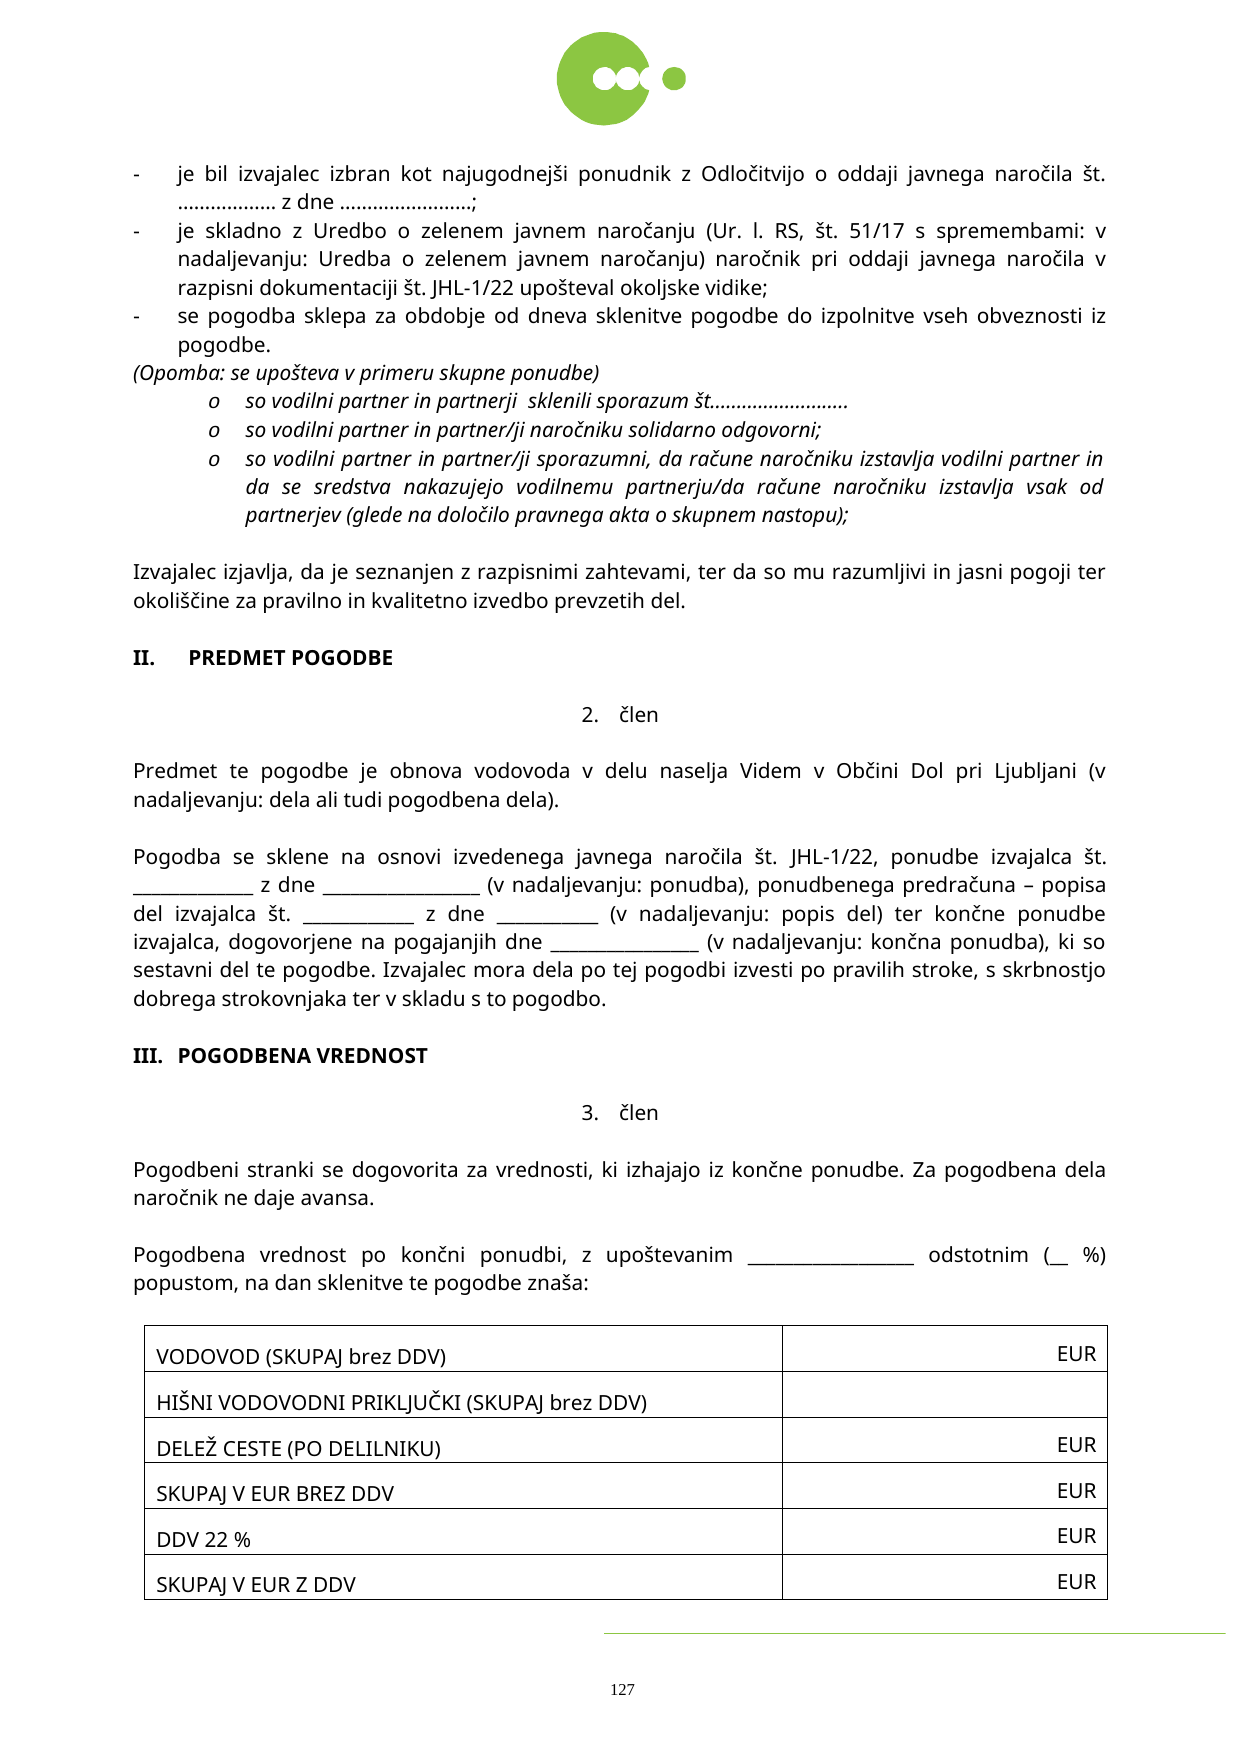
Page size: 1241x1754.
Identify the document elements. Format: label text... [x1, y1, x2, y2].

table_cell EUR [783, 1418, 1107, 1462]
text Pogodba se sklene na osnovi izvedenega javnega naročila št. JHL-1/22, ponudbe izvajalca št. _____________ z dne _________________ (v nadaljevanju: ponudba), ponudbenega predračuna – popisa del izvajalca št. ____________ z dne ___________ (v nadaljevanju: popis del) ter končne ponudbe izvajalca, dogovorjene na pogajanjih dne ________________ (v nadaljevanju: končna ponudba), ki so sestavni del te pogodbe. Izvajalec mora dela po tej pogodbi izvesti po pravilih stroke, s skrbnostjo dobrega strokovnjaka ter v skladu s to pogodbo. [133, 842, 1107, 1012]
list POGODBENA VREDNOST [133, 1041, 1107, 1069]
table_header EUR [783, 1326, 1107, 1371]
text Izvajalec izjavlja, da je seznanjen z razpisnimi zahtevami, ter da so mu razumljivi in jasni pogoji ter okoliščine za pravilno in kvalitetno izvedbo prevzetih del. [133, 557, 1107, 614]
list se pogodba sklepa za obdobje od dneva sklenitve pogodbe do izpolnitve vseh obveznosti iz pogodbe. [133, 301, 1107, 358]
table_cell DDV 22 % [145, 1509, 782, 1553]
text Pogodbeni stranki se dogovorita za vrednosti, ki izhajajo iz končne ponudbe. Za pogodbena dela naročnik ne daje avansa. [133, 1155, 1107, 1212]
table_cell [783, 1372, 1107, 1417]
list so vodilni partner in partner/ji sporazumni, da račune naročniku izstavlja vodilni partner in da se sredstva nakazujejo vodilnemu partnerju/da račune naročniku izstavlja vsak od partnerjev (glede na določilo pravnega akta o skupnem nastopu); [208, 444, 1107, 529]
table_cell SKUPAJ V EUR BREZ DDV [145, 1463, 782, 1508]
table_cell SKUPAJ V EUR Z DDV [145, 1555, 782, 1599]
table_cell EUR [783, 1555, 1107, 1599]
list so vodilni partner in partner/ji naročniku solidarno odgovorni; [208, 415, 1107, 444]
table_cell HIŠNI VODOVODNI PRIKLJUČKI (SKUPAJ brez DDV) [145, 1372, 782, 1417]
text Predmet te pogodbe je obnova vodovoda v delu naselja Videm v Občini Dol pri Ljubljani (v nadaljevanju: dela ali tudi pogodbena dela). [133, 757, 1107, 813]
list PREDMET POGODBE [133, 643, 1107, 671]
text (Opomba: se upošteva v primeru skupne ponudbe) [133, 358, 1107, 387]
list je skladno z Uredbo o zelenem javnem naročanju (Ur. l. RS, št. 51/17 s spremembami: v nadaljevanju: Uredba o zelenem javnem naročanju) naročnik pri oddaji javnega naročila v razpisni dokumentaciji št. JHL-1/22 upošteval okoljske vidike; [133, 216, 1107, 301]
table_header VODOVOD (SKUPAJ brez DDV) [145, 1326, 782, 1371]
list člen [133, 700, 1107, 728]
list so vodilni partner in partnerji sklenili sporazum št…………………….. [208, 387, 1107, 415]
table_cell EUR [783, 1463, 1107, 1508]
list člen [133, 1098, 1107, 1126]
text Pogodbena vrednost po končni ponudbi, z upoštevanim __________________ odstotnim (__ %) popustom, na dan sklenitve te pogodbe znaša: [133, 1240, 1107, 1297]
table_cell DELEŽ CESTE (PO DELILNIKU) [145, 1418, 782, 1462]
table_cell EUR [783, 1509, 1107, 1553]
list je bil izvajalec izbran kot najugodnejši ponudnik z Odločitvijo o oddaji javnega naročila št. ……………… z dne ……………………; [133, 159, 1107, 216]
